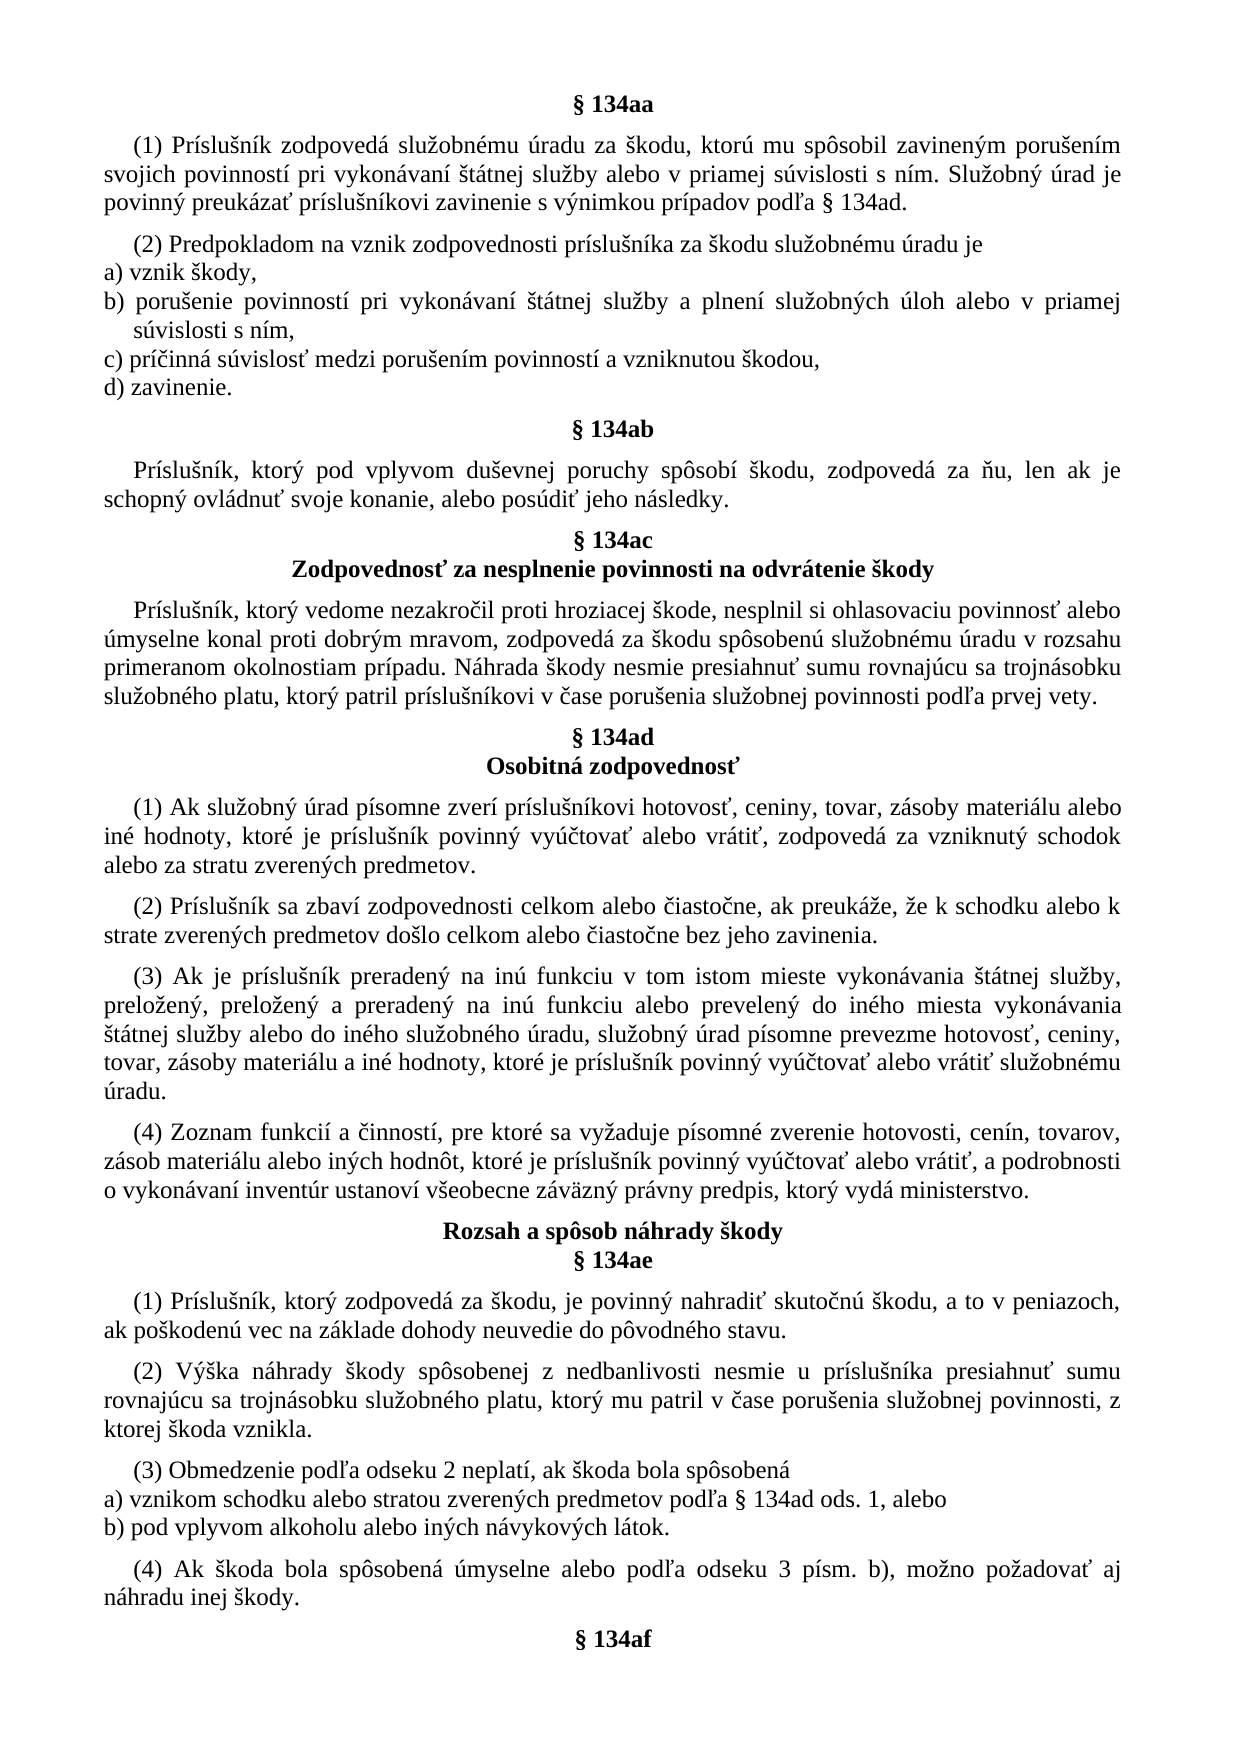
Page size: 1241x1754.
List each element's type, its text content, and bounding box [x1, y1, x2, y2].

text (4) Zoznam funkcií a činností, pre ktoré sa vyžaduje písomné zverenie hotovosti, cenín, tovarov, zásob materiálu alebo iných hodnôt, ktoré je príslušník povinný vyúčtovať alebo vrátiť, a podrobnosti o vykonávaní inventúr ustanoví všeobecne záväzný právny predpis, ktorý vydá ministerstvo. [103, 1117, 1122, 1204]
text (3) Ak je príslušník preradený na inú funkciu v tom istom mieste vykonávania štátnej služby, preložený, preložený a preradený na inú funkciu alebo prevelený do iného miesta vykonávania štátnej služby alebo do iného služobného úradu, služobný úrad písomne prevezme hotovosť, ceniny, tovar, zásoby materiálu a iné hodnoty, ktoré je príslušník povinný vyúčtovať alebo vrátiť služobnému úradu. [103, 961, 1122, 1105]
text (1) Príslušník, ktorý zodpovedá za škodu, je povinný nahradiť skutočnú škodu, a to v peniazoch, ak poškodenú vec na základe dohody neuvedie do pôvodného stavu. [103, 1286, 1122, 1344]
text (1) Ak služobný úrad písomne zverí príslušníkovi hotovosť, ceniny, tovar, zásoby materiálu alebo iné hodnoty, ktoré je príslušník povinný vyúčtovať alebo vrátiť, zodpovedá za vzniknutý schodok alebo za stratu zverených predmetov. [103, 792, 1122, 879]
text (4) Ak škoda bola spôsobená úmyselne alebo podľa odseku 3 písm. b), možno požadovať aj náhradu inej škody. [103, 1554, 1122, 1611]
text (2) Výška náhrady škody spôsobenej z nedbanlivosti nesmie u príslušníka presiahnuť sumu rovnajúcu sa trojnásobku služobného platu, ktorý mu patril v čase porušenia služobnej povinnosti, z ktorej škoda vznikla. [103, 1356, 1122, 1442]
text (3) Obmedzenie podľa odseku 2 neplatí, ak škoda bola spôsobená [103, 1455, 1122, 1484]
text § 134af [103, 1624, 1122, 1652]
text § 134ac [103, 525, 1122, 554]
text Zodpovednosť za nesplnenie povinnosti na odvrátenie škody [103, 554, 1122, 582]
text § 134ab [103, 414, 1122, 442]
text Príslušník, ktorý vedome nezakročil proti hroziacej škode, nesplnil si ohlasovaciu povinnosť alebo úmyselne konal proti dobrým mravom, zodpovedá za škodu spôsobenú služobnému úradu v rozsahu primeranom okolnostiam prípadu. Náhrada škody nesmie presiahnuť sumu rovnajúcu sa trojnásobku služobného platu, ktorý patril príslušníkovi v čase porušenia služobnej povinnosti podľa prvej vety. [103, 595, 1122, 710]
text c) príčinná súvislosť medzi porušením povinností a vzniknutou škodou, [103, 344, 1122, 372]
text d) zavinenie. [103, 372, 1122, 401]
text Osobitná zodpovednosť [103, 751, 1122, 780]
text Rozsah a spôsob náhrady škody [103, 1216, 1122, 1245]
text § 134ad [103, 722, 1122, 751]
text b) pod vplyvom alkoholu alebo iných návykových látok. [103, 1512, 1122, 1541]
text § 134ae [103, 1245, 1122, 1274]
text § 134aa [103, 89, 1122, 117]
text (2) Predpokladom na vznik zodpovednosti príslušníka za škodu služobnému úradu je [103, 229, 1122, 257]
text Príslušník, ktorý pod vplyvom duševnej poruchy spôsobí škodu, zodpovedá za ňu, len ak je schopný ovládnuť svoje konanie, alebo posúdiť jeho následky. [103, 455, 1122, 512]
text (1) Príslušník zodpovedá služobnému úradu za škodu, ktorú mu spôsobil zavineným porušením svojich povinností pri vykonávaní štátnej služby alebo v priamej súvislosti s ním. Služobný úrad je povinný preukázať príslušníkovi zavinenie s výnimkou prípadov podľa § 134ad. [103, 130, 1122, 216]
text b) porušenie povinností pri vykonávaní štátnej služby a plnení služobných úloh alebo v priamej súvislosti s ním, [103, 286, 1122, 344]
text a) vznikom schodku alebo stratou zverených predmetov podľa § 134ad ods. 1, alebo [103, 1484, 1122, 1512]
text a) vznik škody, [103, 257, 1122, 286]
text (2) Príslušník sa zbaví zodpovednosti celkom alebo čiastočne, ak preukáže, že k schodku alebo k strate zverených predmetov došlo celkom alebo čiastočne bez jeho zavinenia. [103, 891, 1122, 949]
